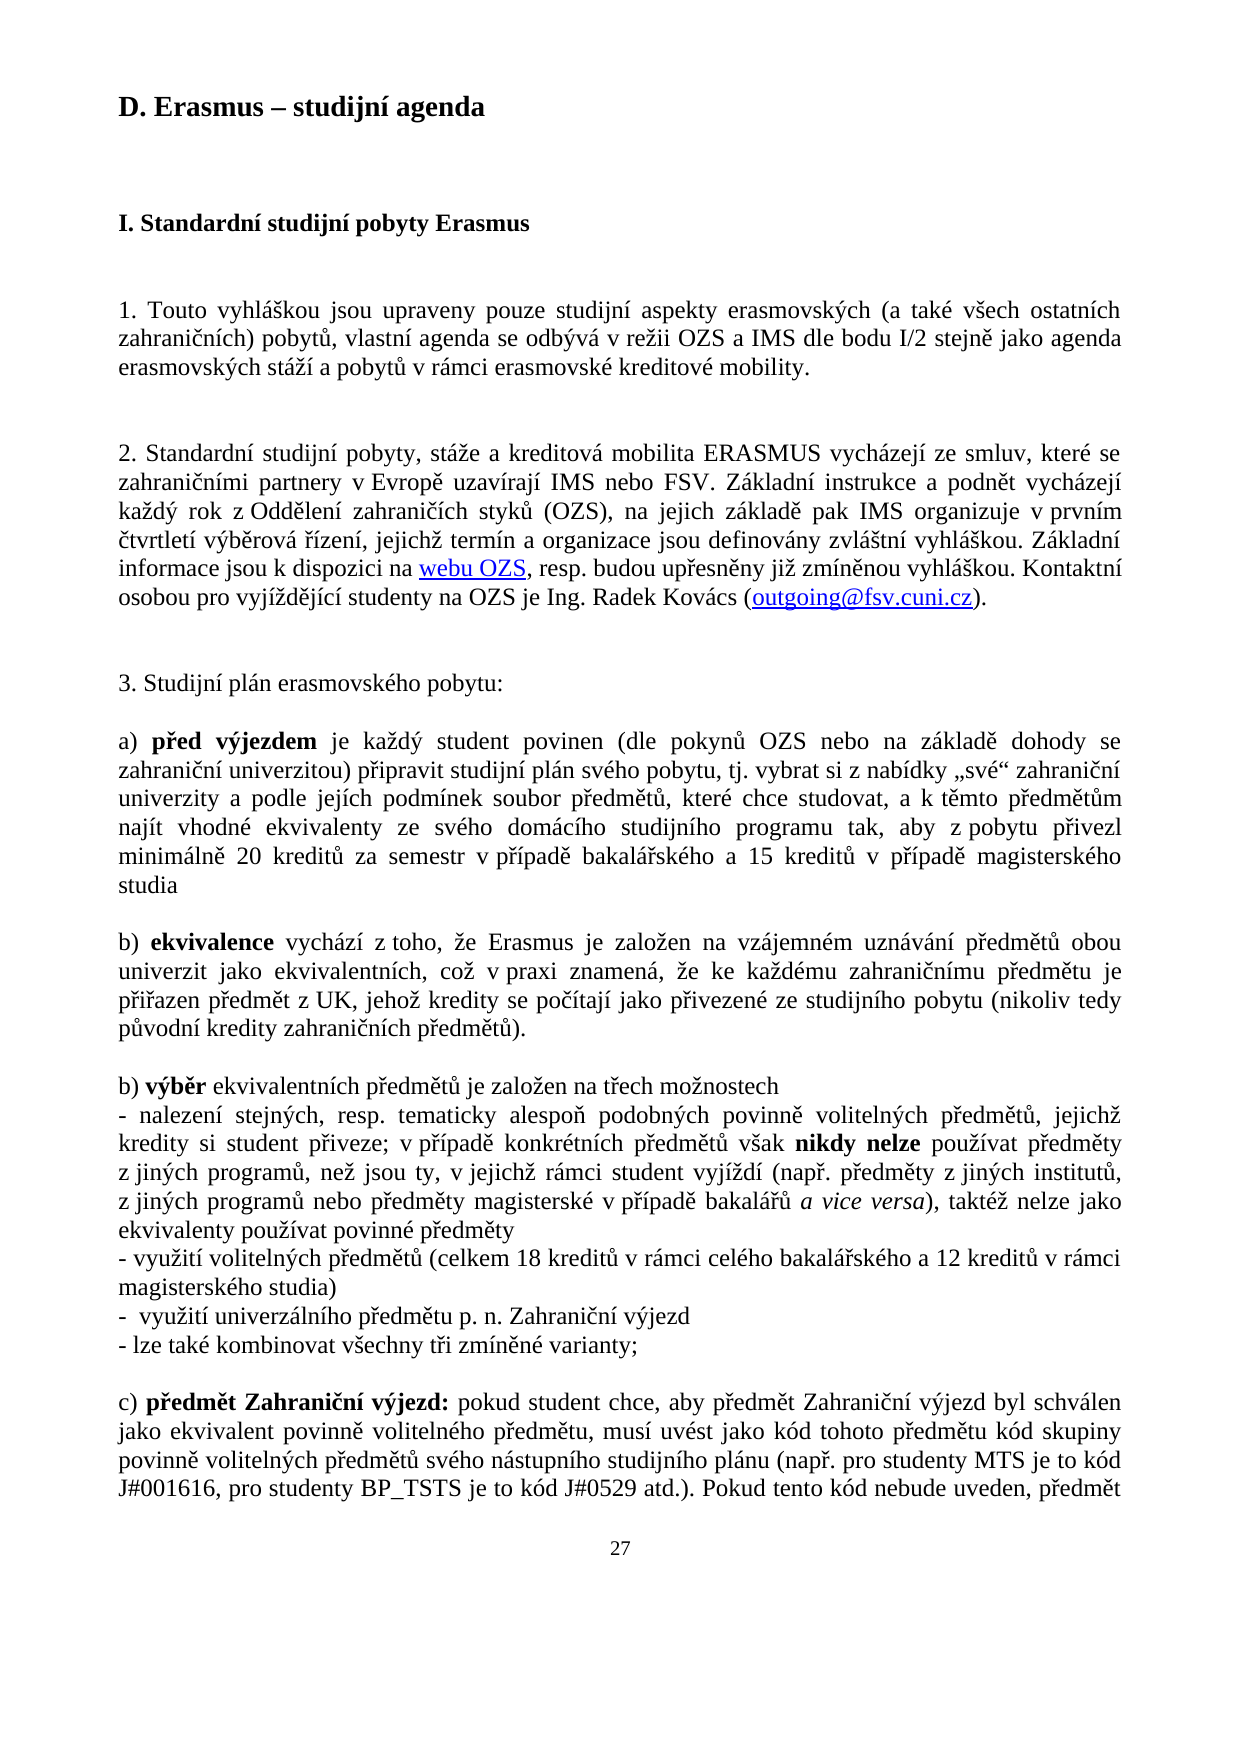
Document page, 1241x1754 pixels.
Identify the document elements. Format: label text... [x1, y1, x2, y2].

text D. Erasmus – studijní agenda [118, 89, 1122, 122]
text - využití volitelných předmětů (celkem 18 kreditů v rámci celého bakalářského a 12 kreditů v rámci magisterského studia) [118, 1243, 1122, 1301]
text b) výběr ekvivalentních předmětů je založen na třech možnostech [118, 1071, 1122, 1100]
text b) ekvivalence vychází z toho, že Erasmus je založen na vzájemném uznávání předmětů obou univerzit jako ekvivalentních, což v praxi znamená, že ke každému zahraničnímu předmětu je přiřazen předmět z UK, jehož kredity se počítají jako přivezené ze studijního pobytu (nikoliv tedy původní kredity zahraničních předmětů). [118, 927, 1122, 1042]
text 1. Touto vyhláškou jsou upraveny pouze studijní aspekty erasmovských (a také všech ostatních zahraničních) pobytů, vlastní agenda se odbývá v režii OZS a IMS dle bodu I/2 stejně jako agenda erasmovských stáží a pobytů v rámci erasmovské kreditové mobility. [118, 295, 1122, 381]
text 2. Standardní studijní pobyty, stáže a kreditová mobilita ERASMUS vycházejí ze smluv, které se zahraničními partnery v Evropě uzavírají IMS nebo FSV. Základní instrukce a podnět vycházejí každý rok z Oddělení zahraničích styků (OZS), na jejich základě pak IMS organizuje v prvním čtvrtletí výběrová řízení, jejichž termín a organizace jsou definovány zvláštní vyhláškou. Základní informace jsou k dispozici na webu OZS, resp. budou upřesněny již zmíněnou vyhláškou. Kontaktní osobou pro vyjíždějící studenty na OZS je Ing. Radek Kovács (outgoing@fsv.cuni.cz). [118, 438, 1122, 611]
text a) před výjezdem je každý student povinen (dle pokynů OZS nebo na základě dohody se zahraniční univerzitou) připravit studijní plán svého pobytu, tj. vybrat si z nabídky „své“ zahraniční univerzity a podle jejích podmínek soubor předmětů, které chce studovat, a k těmto předmětům najít vhodné ekvivalenty ze svého domácího studijního programu tak, aby z pobytu přivezl minimálně 20 kreditů za semestr v případě bakalářského a 15 kreditů v případě magisterského studia [118, 726, 1122, 898]
text - využití univerzálního předmětu p. n. Zahraniční výjezd [118, 1301, 1122, 1330]
text - nalezení stejných, resp. tematicky alespoň podobných povinně volitelných předmětů, jejichž kredity si student přiveze; v případě konkrétních předmětů však nikdy nelze používat předměty z jiných programů, než jsou ty, v jejichž rámci student vyjíždí (např. předměty z jiných institutů, z jiných programů nebo předměty magisterské v případě bakalářů a vice versa), taktéž nelze jako ekvivalenty používat povinné předměty [118, 1100, 1122, 1243]
text 3. Studijní plán erasmovského pobytu: [118, 668, 1122, 697]
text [118, 1387, 1122, 1502]
text I. Standardní studijní pobyty Erasmus [118, 208, 1122, 237]
text - lze také kombinovat všechny tři zmíněné varianty; [118, 1330, 1122, 1358]
